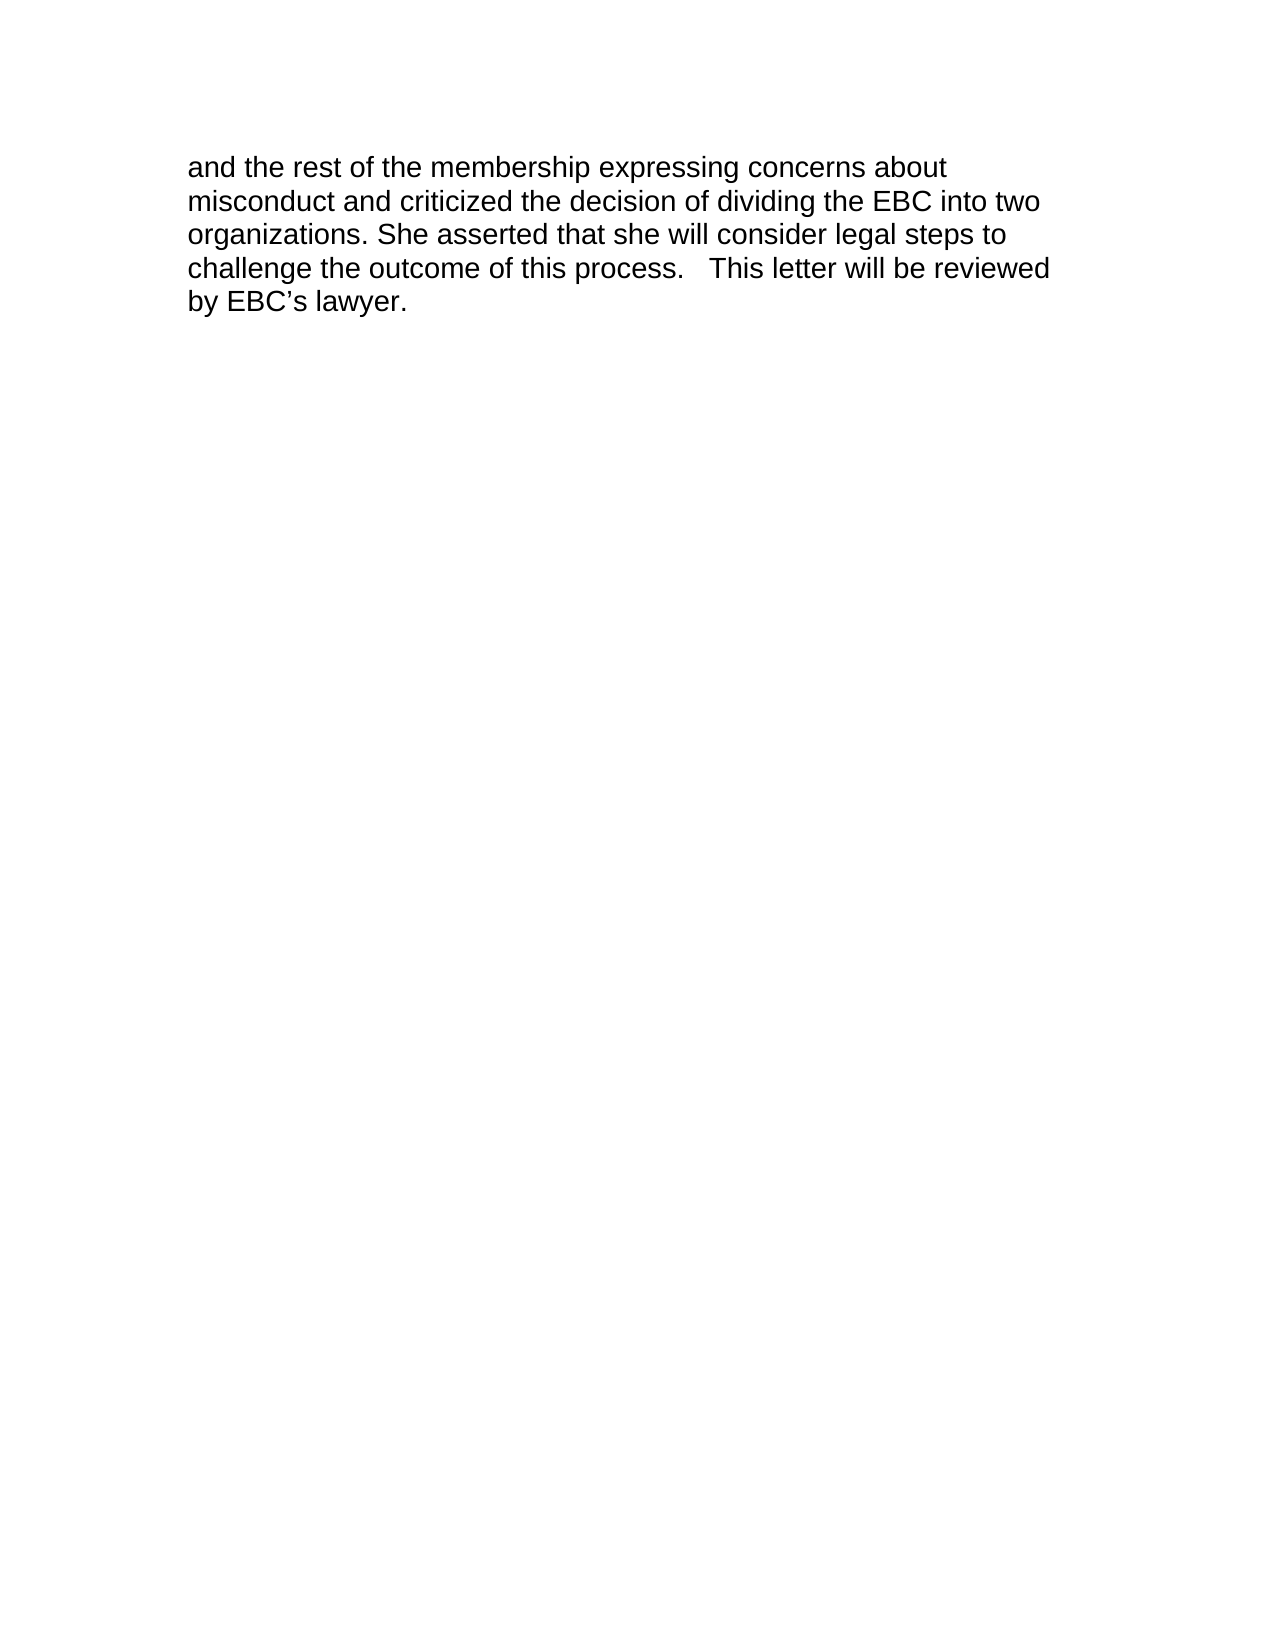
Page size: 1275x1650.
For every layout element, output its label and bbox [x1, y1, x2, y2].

text [187, 150, 1087, 318]
